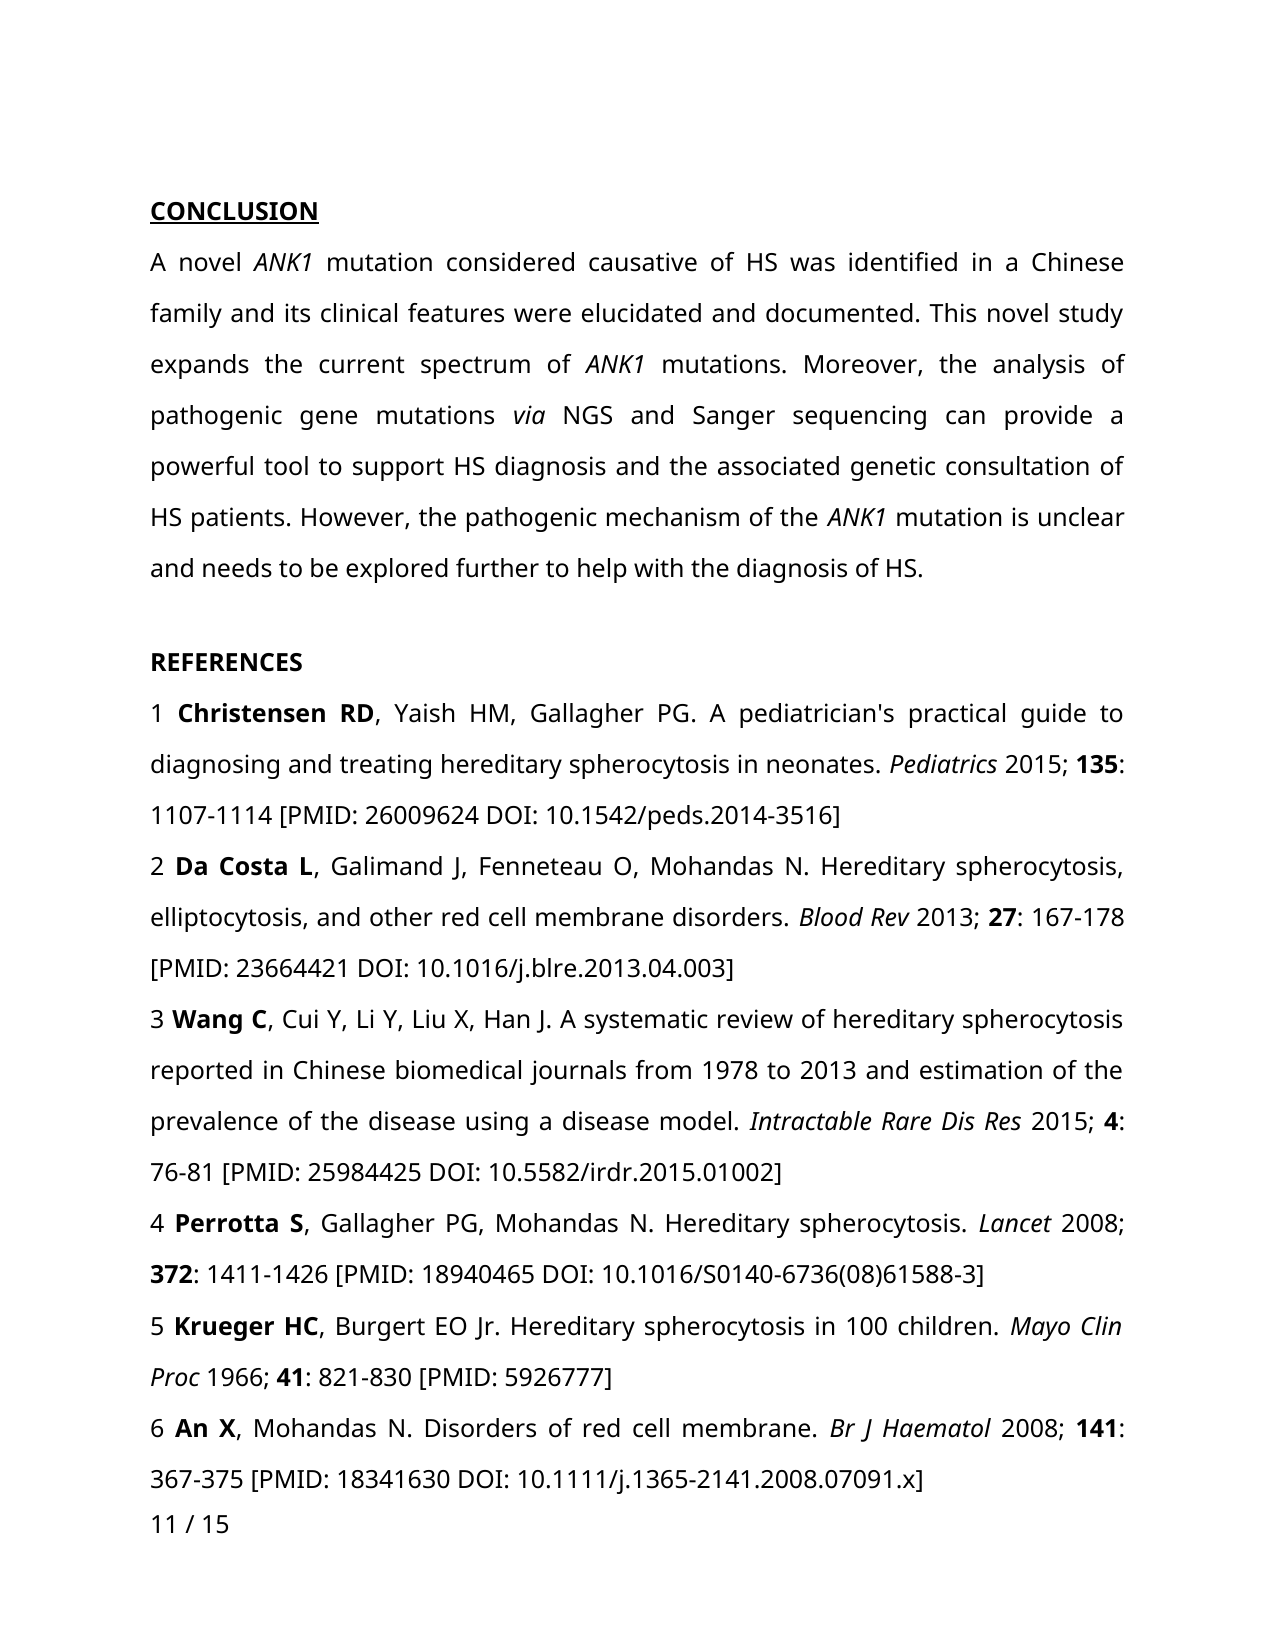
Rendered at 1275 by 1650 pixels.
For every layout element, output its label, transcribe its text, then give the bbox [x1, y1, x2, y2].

text A novel ANK1 mutation considered causative of HS was identified in a Chinese family and its clinical features were elucidated and documented. This novel study expands the current spectrum of ANK1 mutations. Moreover, the analysis of pathogenic gene mutations via NGS and Sanger sequencing can provide a powerful tool to support HS diagnosis and the associated genetic consultation of HS patients. However, the pathogenic mechanism of the ANK1 mutation is unclear and needs to be explored further to help with the diagnosis of HS. [150, 244, 1125, 584]
text 2 Da Costa L, Galimand J, Fenneteau O, Mohandas N. Hereditary spherocytosis, elliptocytosis, and other red cell membrane disorders. Blood Rev 2013; 27: 167-178 [PMID: 23664421 DOI: 10.1016/j.blre.2013.04.003] [150, 849, 1125, 985]
text 6 An X, Mohandas N. Disorders of red cell membrane. Br J Haematol 2008; 141: 367-375 [PMID: 18341630 DOI: 10.1111/j.1365-2141.2008.07091.x] [150, 1410, 1125, 1495]
text REFERENCES [150, 644, 1125, 679]
text 5 Krueger HC, Burgert EO Jr. Hereditary spherocytosis in 100 children. Mayo Clin Proc 1966; 41: 821-830 [PMID: 5926777] [150, 1308, 1125, 1393]
text 3 Wang C, Cui Y, Li Y, Liu X, Han J. A systematic review of hereditary spherocytosis reported in Chinese biomedical journals from 1978 to 2013 and estimation of the prevalence of the disease using a disease model. Intractable Rare Dis Res 2015; 4: 76-81 [PMID: 25984425 DOI: 10.5582/irdr.2015.01002] [150, 1002, 1125, 1189]
text 4 Perrotta S, Gallagher PG, Mohandas N. Hereditary spherocytosis. Lancet 2008; 372: 1411-1426 [PMID: 18940465 DOI: 10.1016/S0140-6736(08)61588-3] [150, 1206, 1125, 1291]
text CONCLUSION [150, 193, 1125, 227]
text 1 Christensen RD, Yaish HM, Gallagher PG. A pediatrician's practical guide to diagnosing and treating hereditary spherocytosis in neonates. Pediatrics 2015; 135: 1107-1114 [PMID: 26009624 DOI: 10.1542/peds.2014-3516] [150, 696, 1125, 832]
